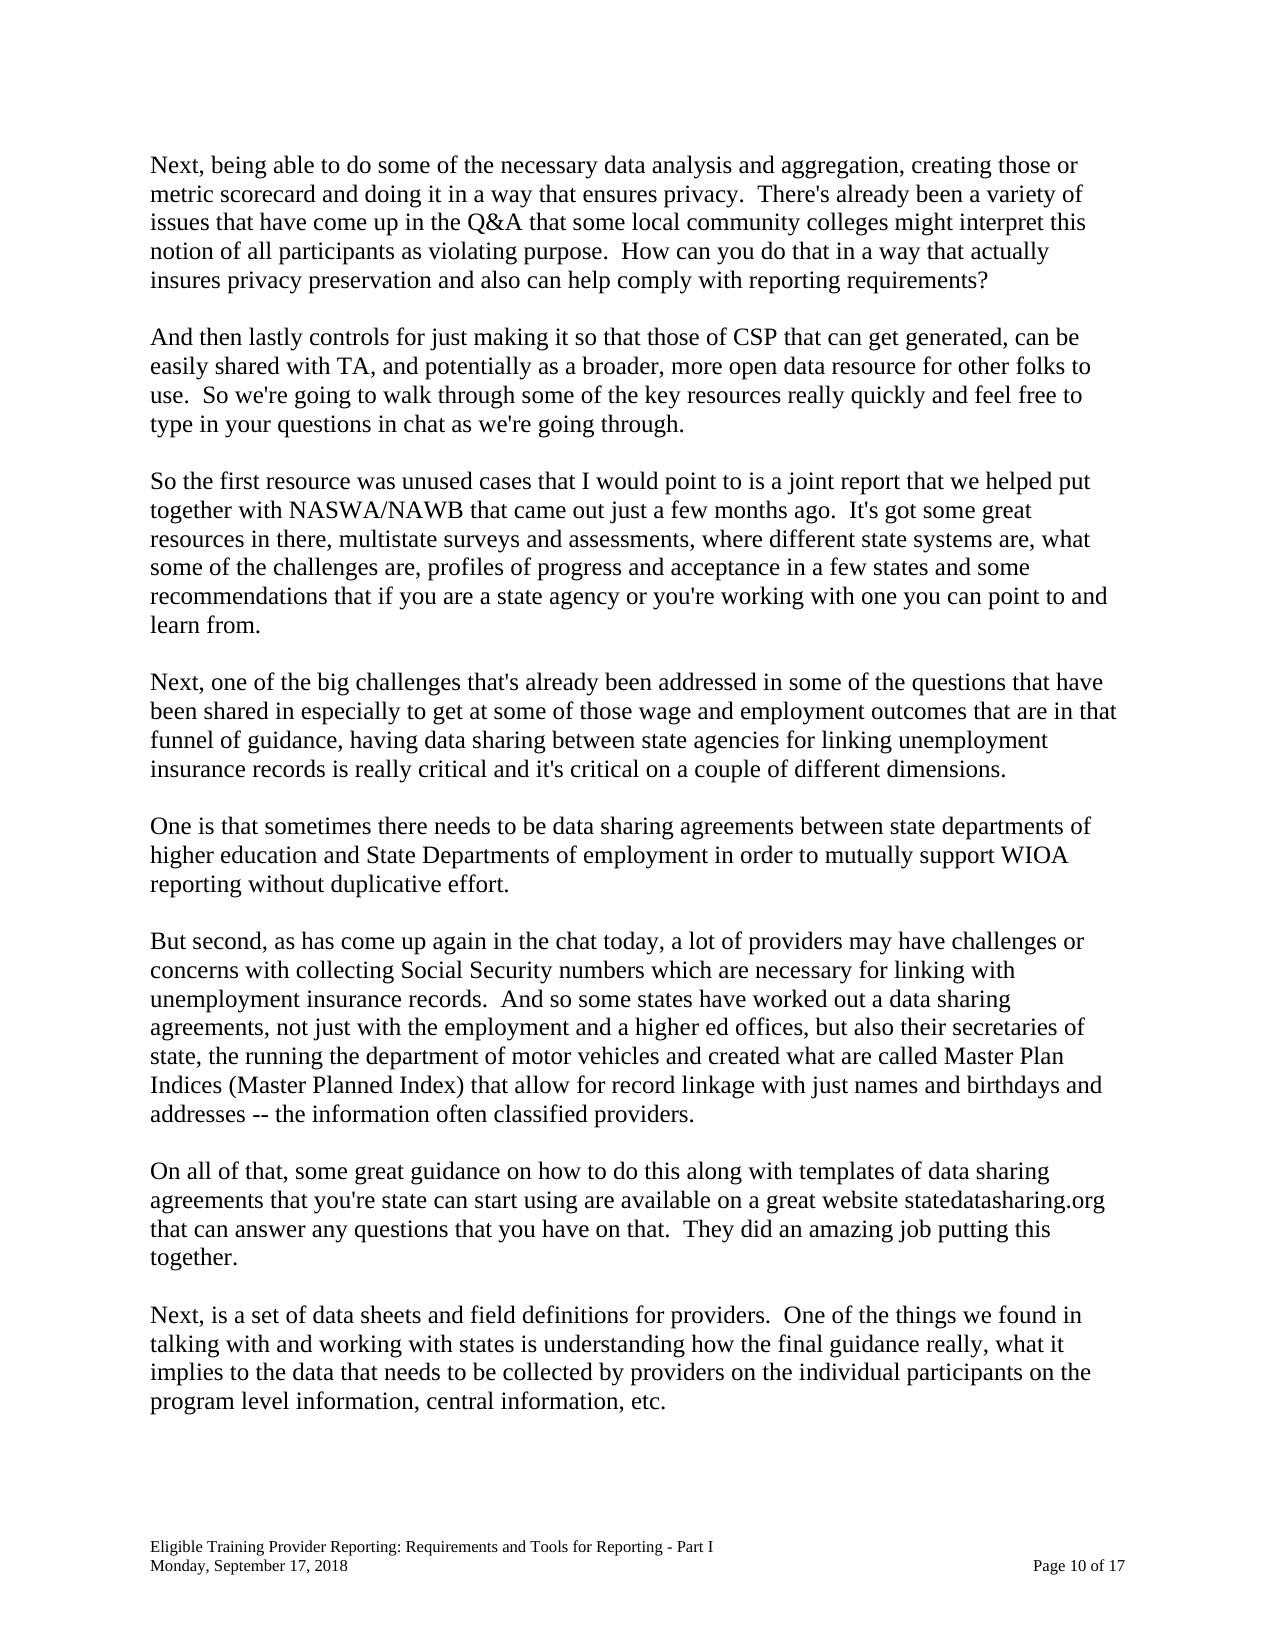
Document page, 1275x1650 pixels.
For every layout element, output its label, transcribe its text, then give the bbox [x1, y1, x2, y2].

text On all of that, some great guidance on how to do this along with templates of data sharing agreements that you're state can start using are available on a great website statedatasharing.org that can answer any questions that you have on that. They did an amazing job putting this together. [150, 1156, 1125, 1271]
text But second, as has come up again in the chat today, a lot of providers may have challenges or concerns with collecting Social Security numbers which are necessary for linking with unemployment insurance records. And so some states have worked out a data sharing agreements, not just with the employment and a higher ed offices, but also their secretaries of state, the running the department of motor vehicles and created what are called Master Plan Indices (Master Planned Index) that allow for record linkage with just names and birthdays and addresses -- the information often classified providers. [150, 926, 1125, 1127]
text Next, one of the big challenges that's already been addressed in some of the questions that have been shared in especially to get at some of those wage and employment outcomes that are in that funnel of guidance, having data sharing between state agencies for linking unemployment insurance records is really critical and it's critical on a couple of different dimensions. [150, 667, 1125, 782]
text And then lastly controls for just making it so that those of CSP that can get generated, can be easily shared with TA, and potentially as a broader, more open data resource for other folks to use. So we're going to walk through some of the key resources really quickly and feel free to type in your questions in chat as we're going through. [150, 322, 1125, 437]
text So the first resource was unused cases that I would point to is a joint report that we helped put together with NASWA/NAWB that came out just a few months ago. It's got some great resources in there, multistate surveys and assessments, where different state systems are, what some of the challenges are, profiles of progress and acceptance in a few states and some recommendations that if you are a state agency or you're working with one you can point to and learn from. [150, 466, 1125, 639]
text One is that sometimes there needs to be data sharing agreements between state departments of higher education and State Departments of employment in order to mutually support WIOA reporting without duplicative effort. [150, 811, 1125, 897]
text Next, being able to do some of the necessary data analysis and aggregation, creating those or metric scorecard and doing it in a way that ensures privacy. There's already been a variety of issues that have come up in the Q&A that some local community colleges might interpret this notion of all participants as violating purpose. How can you do that in a way that actually insures privacy preservation and also can help comply with reporting requirements? [150, 150, 1125, 294]
text Next, is a set of data sheets and field definitions for providers. One of the things we found in talking with and working with states is understanding how the final guidance really, what it implies to the data that needs to be collected by providers on the individual participants on the program level information, central information, etc. [150, 1300, 1125, 1415]
